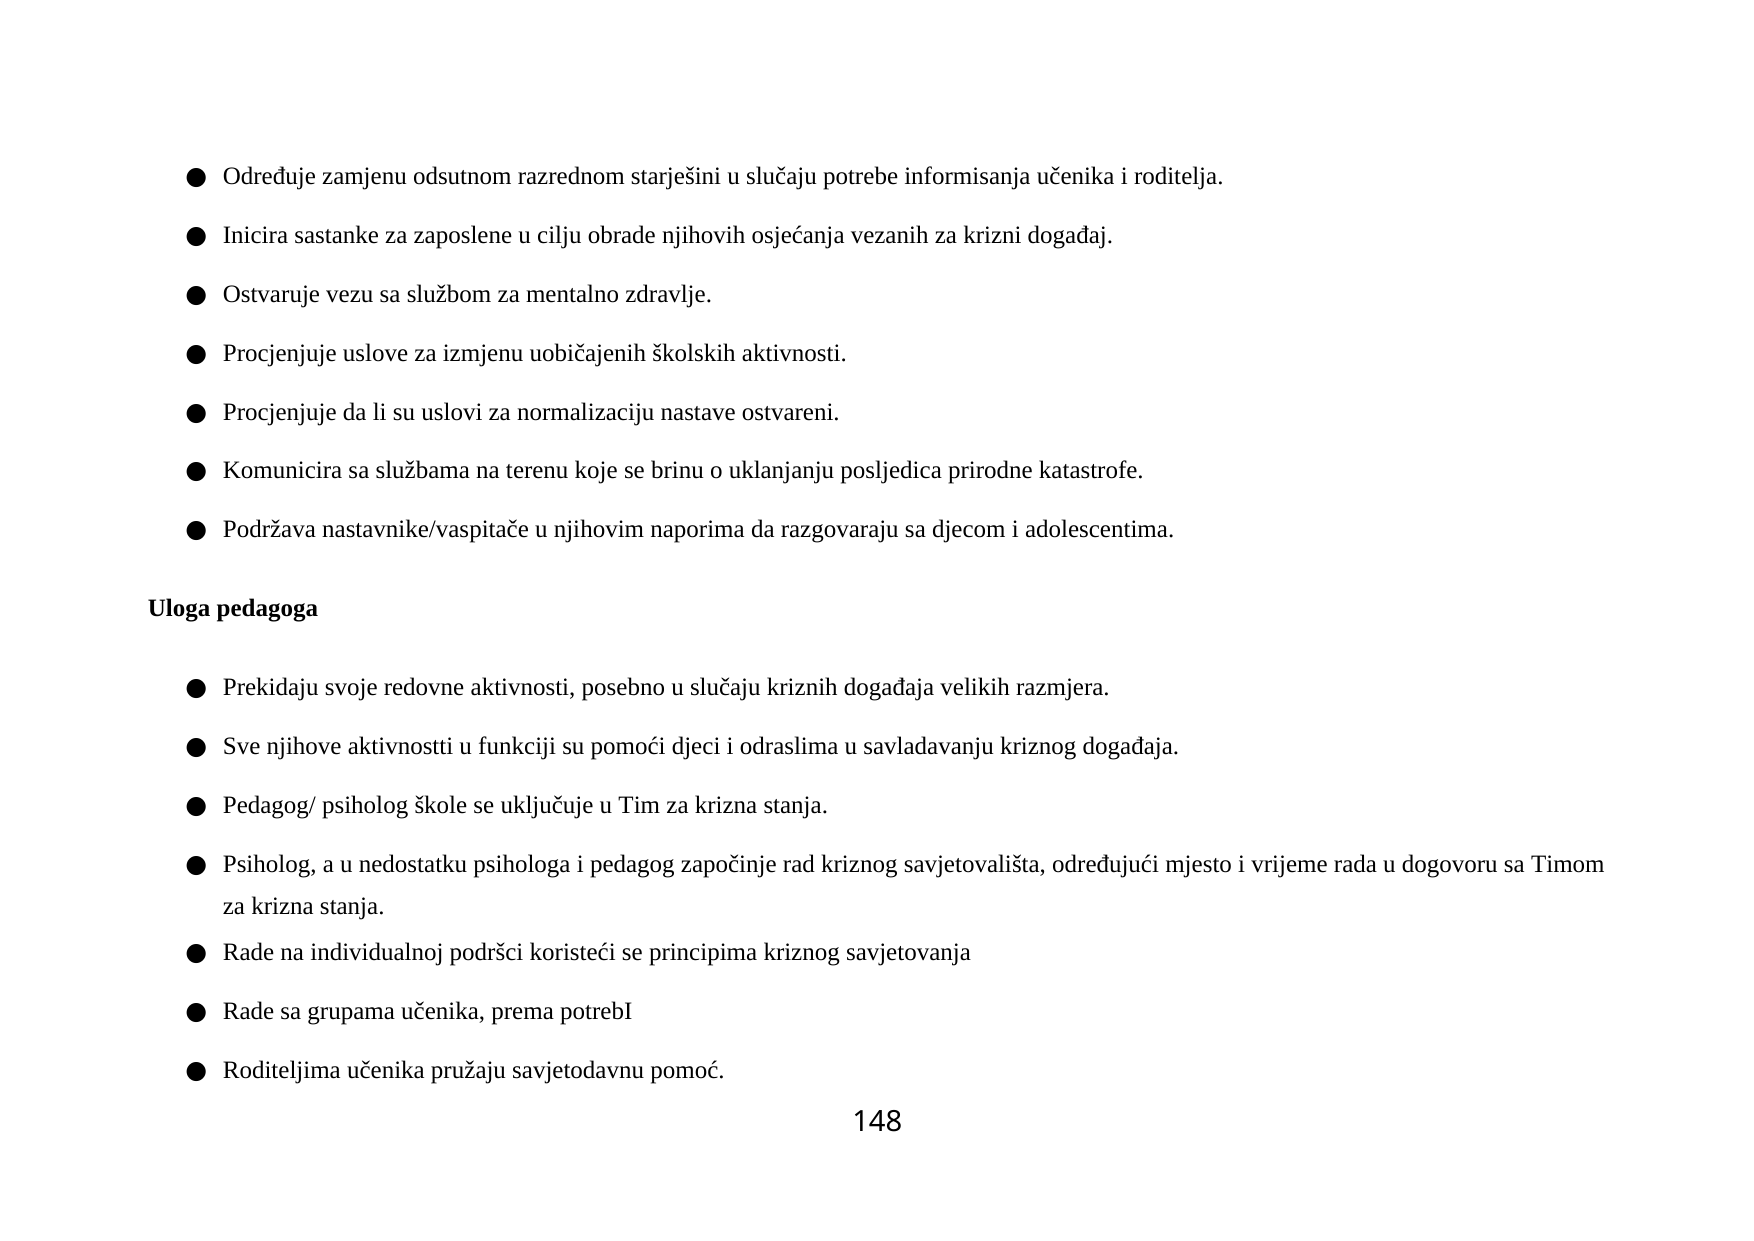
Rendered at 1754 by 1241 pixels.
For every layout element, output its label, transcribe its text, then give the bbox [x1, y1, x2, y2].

list Rade sa grupama učenika, prema potrebI [185, 983, 1606, 1034]
list Psiholog, a u nedostatku psihologa i pedagog započinje rad kriznog savjetovališta, određujući mjesto i vrijeme rada u dogovoru sa Timom za krizna stanja. [185, 835, 1606, 919]
list Komunicira sa službama na terenu koje se brinu o uklanjanju posljedica prirodne katastrofe. [185, 442, 1606, 493]
list Podržava nastavnike/vaspitače u njihovim naporima da razgovaraju sa djecom i adolescentima. [185, 501, 1606, 552]
list Roditeljima učenika pružaju savjetodavnu pomoć. [185, 1041, 1606, 1093]
list Rade na individualnoj podršci koristeći se principima kriznog savjetovanja [185, 924, 1606, 975]
list Procjenjuje uslove za izmjenu uobičajenih školskih aktivnosti. [185, 324, 1606, 375]
list Procjenjuje da li su uslovi za normalizaciju nastave ostvareni. [185, 383, 1606, 434]
text Uloga pedagoga [148, 593, 1606, 621]
list Prekidaju svoje redovne aktivnosti, posebno u slučaju kriznih događaja velikih razmjera. [185, 659, 1606, 710]
list Sve njihove aktivnostti u funkciji su pomoći djeci i odraslima u savladavanju kriznog događaja. [185, 717, 1606, 769]
list Pedagog/ psiholog škole se uključuje u Tim za krizna stanja. [185, 776, 1606, 828]
list Inicira sastanke za zaposlene u cilju obrade njihovih osjećanja vezanih za krizni događaj. [185, 206, 1606, 258]
list Ostvaruje vezu sa službom za mentalno zdravlje. [185, 265, 1606, 317]
list Određuje zamjenu odsutnom razrednom starješini u slučaju potrebe informisanja učenika i roditelja. [185, 148, 1606, 199]
